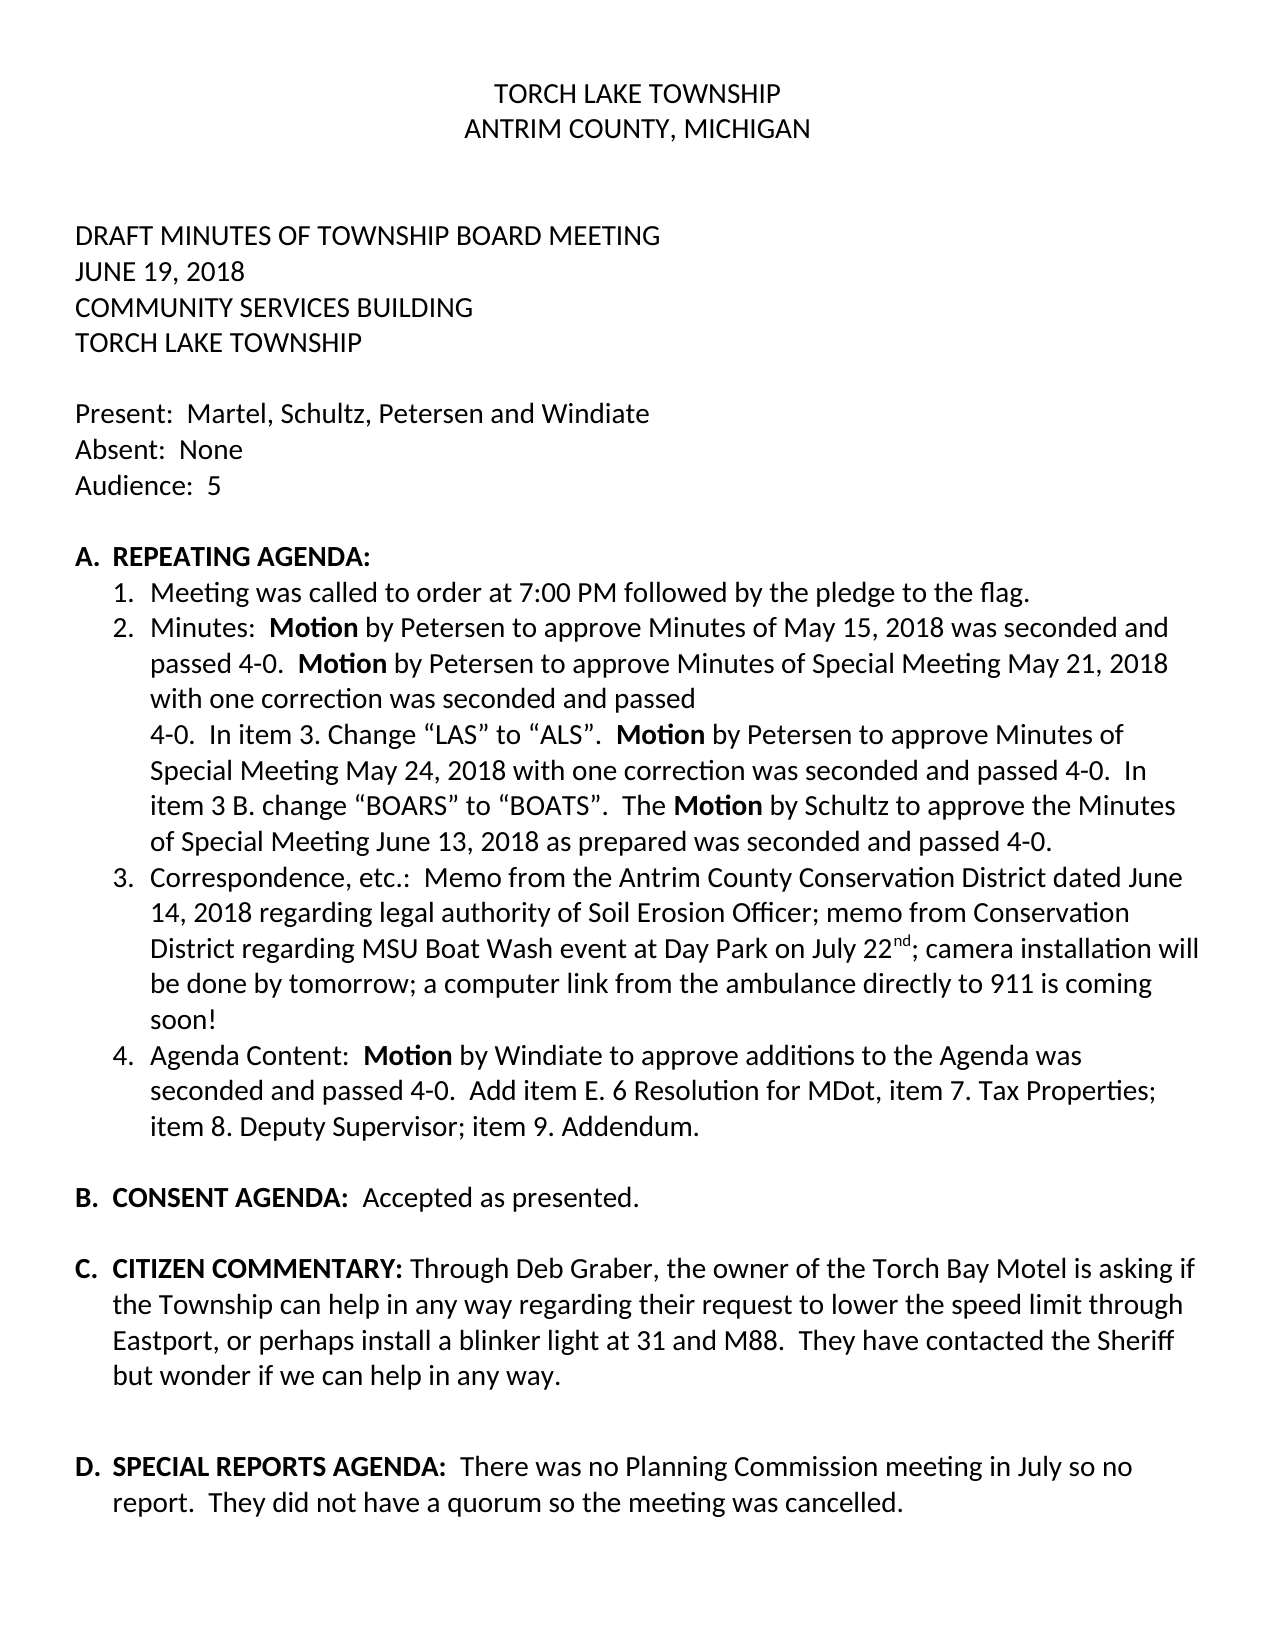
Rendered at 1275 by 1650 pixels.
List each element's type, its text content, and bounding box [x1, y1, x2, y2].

text 4-0. In item 3. Change “LAS” to “ALS”. Motion by Petersen to approve Minutes of Special Meeting May 24, 2018 with one correction was seconded and passed 4-0. In item 3 B. change “BOARS” to “BOATS”. The Motion by Schultz to approve the Minutes of Special Meeting June 13, 2018 as prepared was seconded and passed 4-0. [150, 716, 1200, 859]
list CITIZEN COMMENTARY: Through Deb Graber, the owner of the Torch Bay Motel is asking if the Township can help in any way regarding their request to lower the speed limit through Eastport, or perhaps install a blinker light at 31 and M88. They have contacted the Sheriff but wonder if we can help in any way. [75, 1251, 1200, 1393]
list Minutes: Motion by Petersen to approve Minutes of May 15, 2018 was seconded and passed 4-0. Motion by Petersen to approve Minutes of Special Meeting May 21, 2018 with one correction was seconded and passed [112, 609, 1200, 716]
text TORCH LAKE TOWNSHIP [75, 324, 1200, 360]
list Agenda Content: Motion by Windiate to approve additions to the Agenda was seconded and passed 4-0. Add item E. 6 Resolution for MDot, item 7. Tax Properties; item 8. Deputy Supervisor; item 9. Addendum. [112, 1037, 1200, 1144]
list SPECIAL REPORTS AGENDA: There was no Planning Commission meeting in July so no report. They did not have a quorum so the meeting was cancelled. [75, 1448, 1200, 1519]
text ANTRIM COUNTY, MICHIGAN [75, 111, 1200, 146]
text Audience: 5 [75, 467, 1200, 502]
text Absent: None [75, 431, 1200, 467]
text COMMUNITY SERVICES BUILDING [75, 289, 1200, 324]
text Present: Martel, Schultz, Petersen and Windiate [75, 396, 1200, 431]
list Meeting was called to order at 7:00 PM followed by the pledge to the flag. [112, 574, 1200, 609]
list CONSENT AGENDA: Accepted as presented. [75, 1179, 1200, 1215]
list Correspondence, etc.: Memo from the Antrim County Conservation District dated June 14, 2018 regarding legal authority of Soil Erosion Officer; memo from Conservation District regarding MSU Boat Wash event at Day Park on July 22nd; camera installation will be done by tomorrow; a computer link from the ambulance directly to 911 is coming soon! [112, 859, 1200, 1037]
text DRAFT MINUTES OF TOWNSHIP BOARD MEETING [75, 217, 1200, 253]
text JUNE 19, 2018 [75, 253, 1200, 289]
text TORCH LAKE TOWNSHIP [75, 75, 1200, 111]
list REPEATING AGENDA: [75, 538, 1200, 574]
